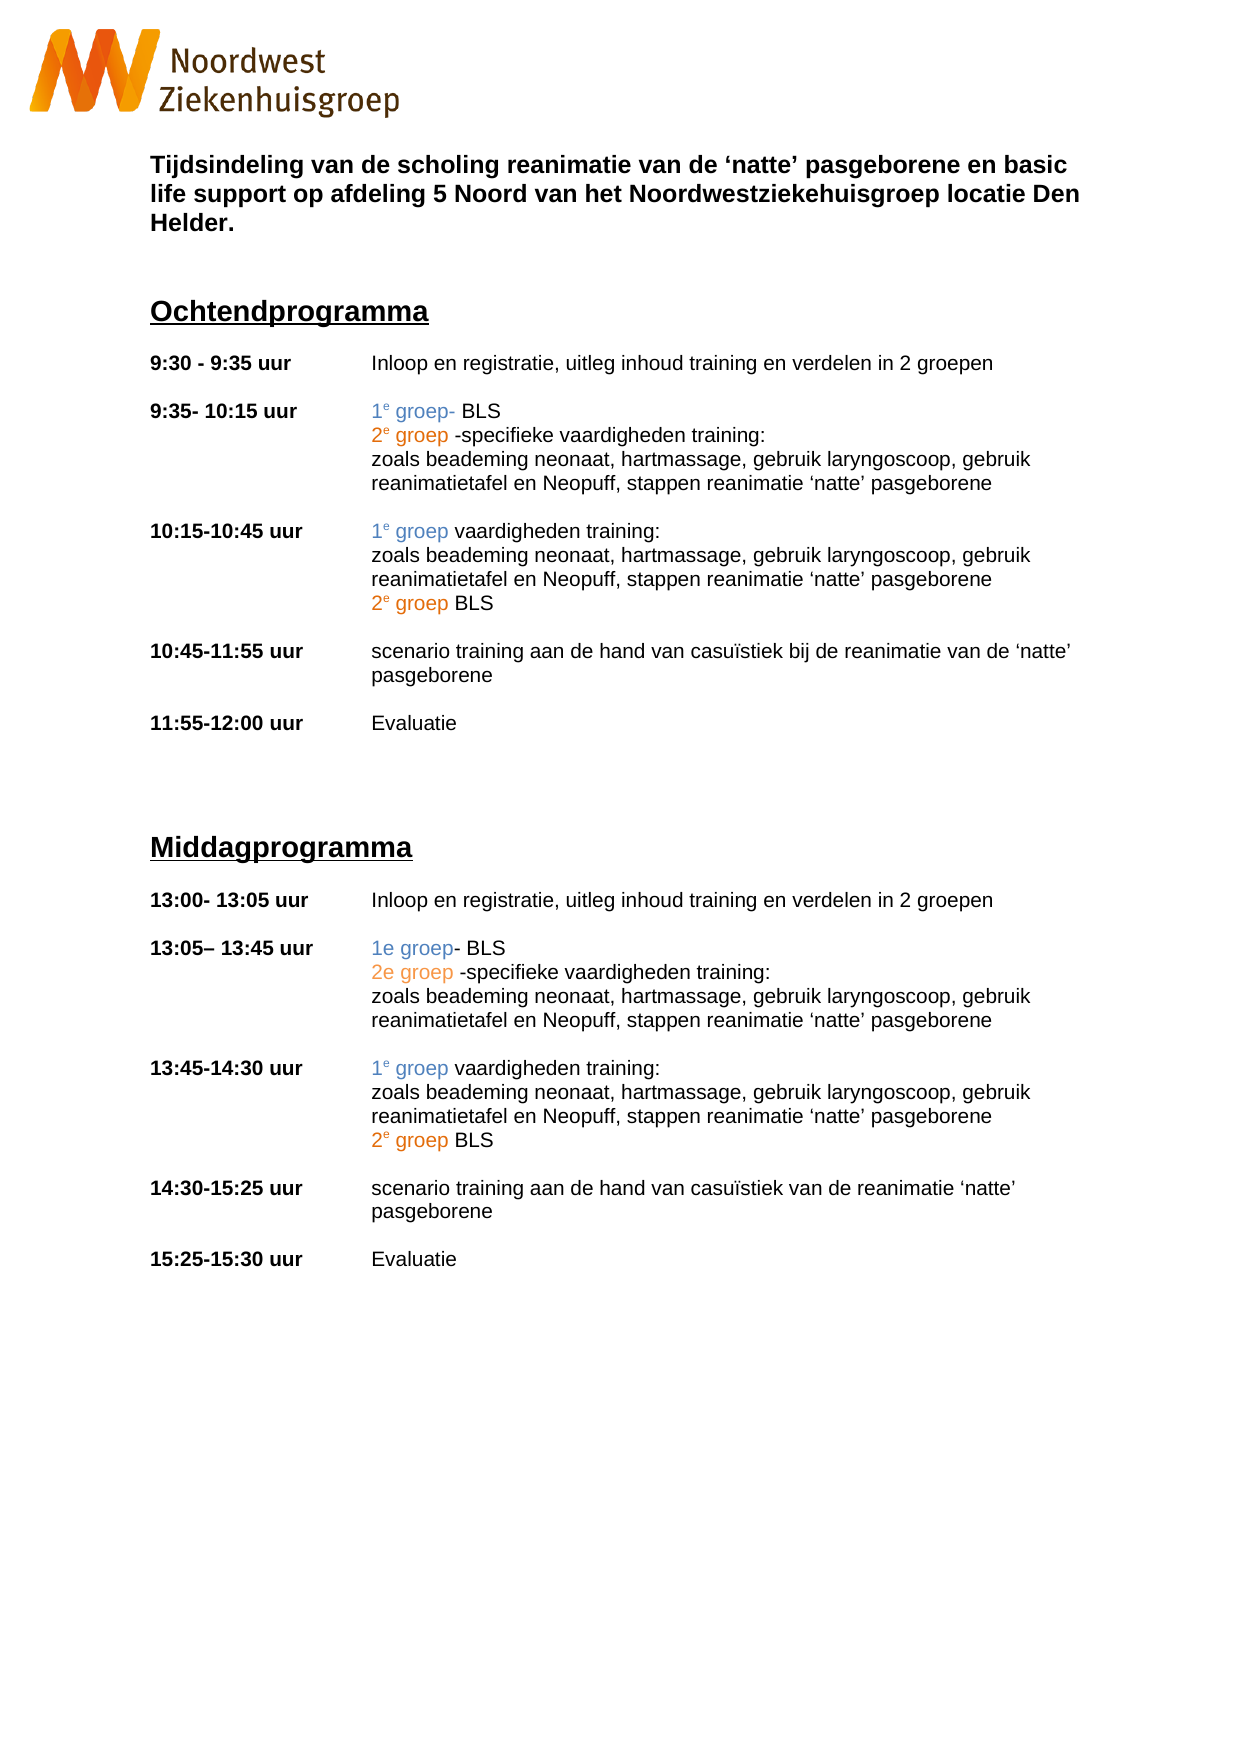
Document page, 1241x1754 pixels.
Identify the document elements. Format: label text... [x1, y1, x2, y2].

picture [29, 29, 399, 118]
text 2e groep -specifieke vaardigheden training: [150, 423, 1090, 447]
text Tijdsindeling van de scholing reanimatie van de ‘natte’ pasgeborene en basic life support op afdeling 5 Noord van het Noordwestziekehuisgroep locatie Den Helder. [150, 150, 1090, 236]
text 10:15-10:45 uur 1e groep vaardigheden training: [150, 519, 1090, 543]
text 13:00- 13:05 uur Inloop en registratie, uitleg inhoud training en verdelen in 2 groepen [150, 888, 1090, 912]
text 15:25-15:30 uur Evaluatie [150, 1247, 1090, 1271]
text Ochtendprogramma [150, 294, 1090, 327]
text zoals beademing neonaat, hartmassage, gebruik laryngoscoop, gebruik reanimatietafel en Neopuff, stappen reanimatie ‘natte’ pasgeborene [371, 1079, 1090, 1127]
text 11:55-12:00 uur Evaluatie [150, 711, 1090, 734]
text zoals beademing neonaat, hartmassage, gebruik laryngoscoop, gebruik reanimatietafel en Neopuff, stappen reanimatie ‘natte’ pasgeborene [371, 447, 1090, 495]
text 9:35- 10:15 uur 1e groep- BLS [150, 399, 1090, 423]
text zoals beademing neonaat, hartmassage, gebruik laryngoscoop, gebruik reanimatietafel en Neopuff, stappen reanimatie ‘natte’ pasgeborene [371, 984, 1090, 1032]
text 10:45-11:55 uur scenario training aan de hand van casuïstiek bij de reanimatie van de ‘natte’ pasgeborene [150, 639, 1090, 687]
text 2e groep BLS [150, 591, 1090, 615]
text Middagprogramma [150, 830, 1090, 864]
text 14:30-15:25 uur scenario training aan de hand van casuïstiek van de reanimatie ‘natte’ pasgeborene [150, 1175, 1090, 1223]
text 2e groep BLS [150, 1127, 1090, 1151]
text 13:05– 13:45 uur 1e groep- BLS [150, 936, 1090, 960]
text 13:45-14:30 uur 1e groep vaardigheden training: [150, 1056, 1090, 1079]
text zoals beademing neonaat, hartmassage, gebruik laryngoscoop, gebruik reanimatietafel en Neopuff, stappen reanimatie ‘natte’ pasgeborene [371, 543, 1090, 591]
text 2e groep -specifieke vaardigheden training: [150, 960, 1090, 984]
text 9:30 - 9:35 uur Inloop en registratie, uitleg inhoud training en verdelen in 2 groepen [150, 351, 1090, 375]
